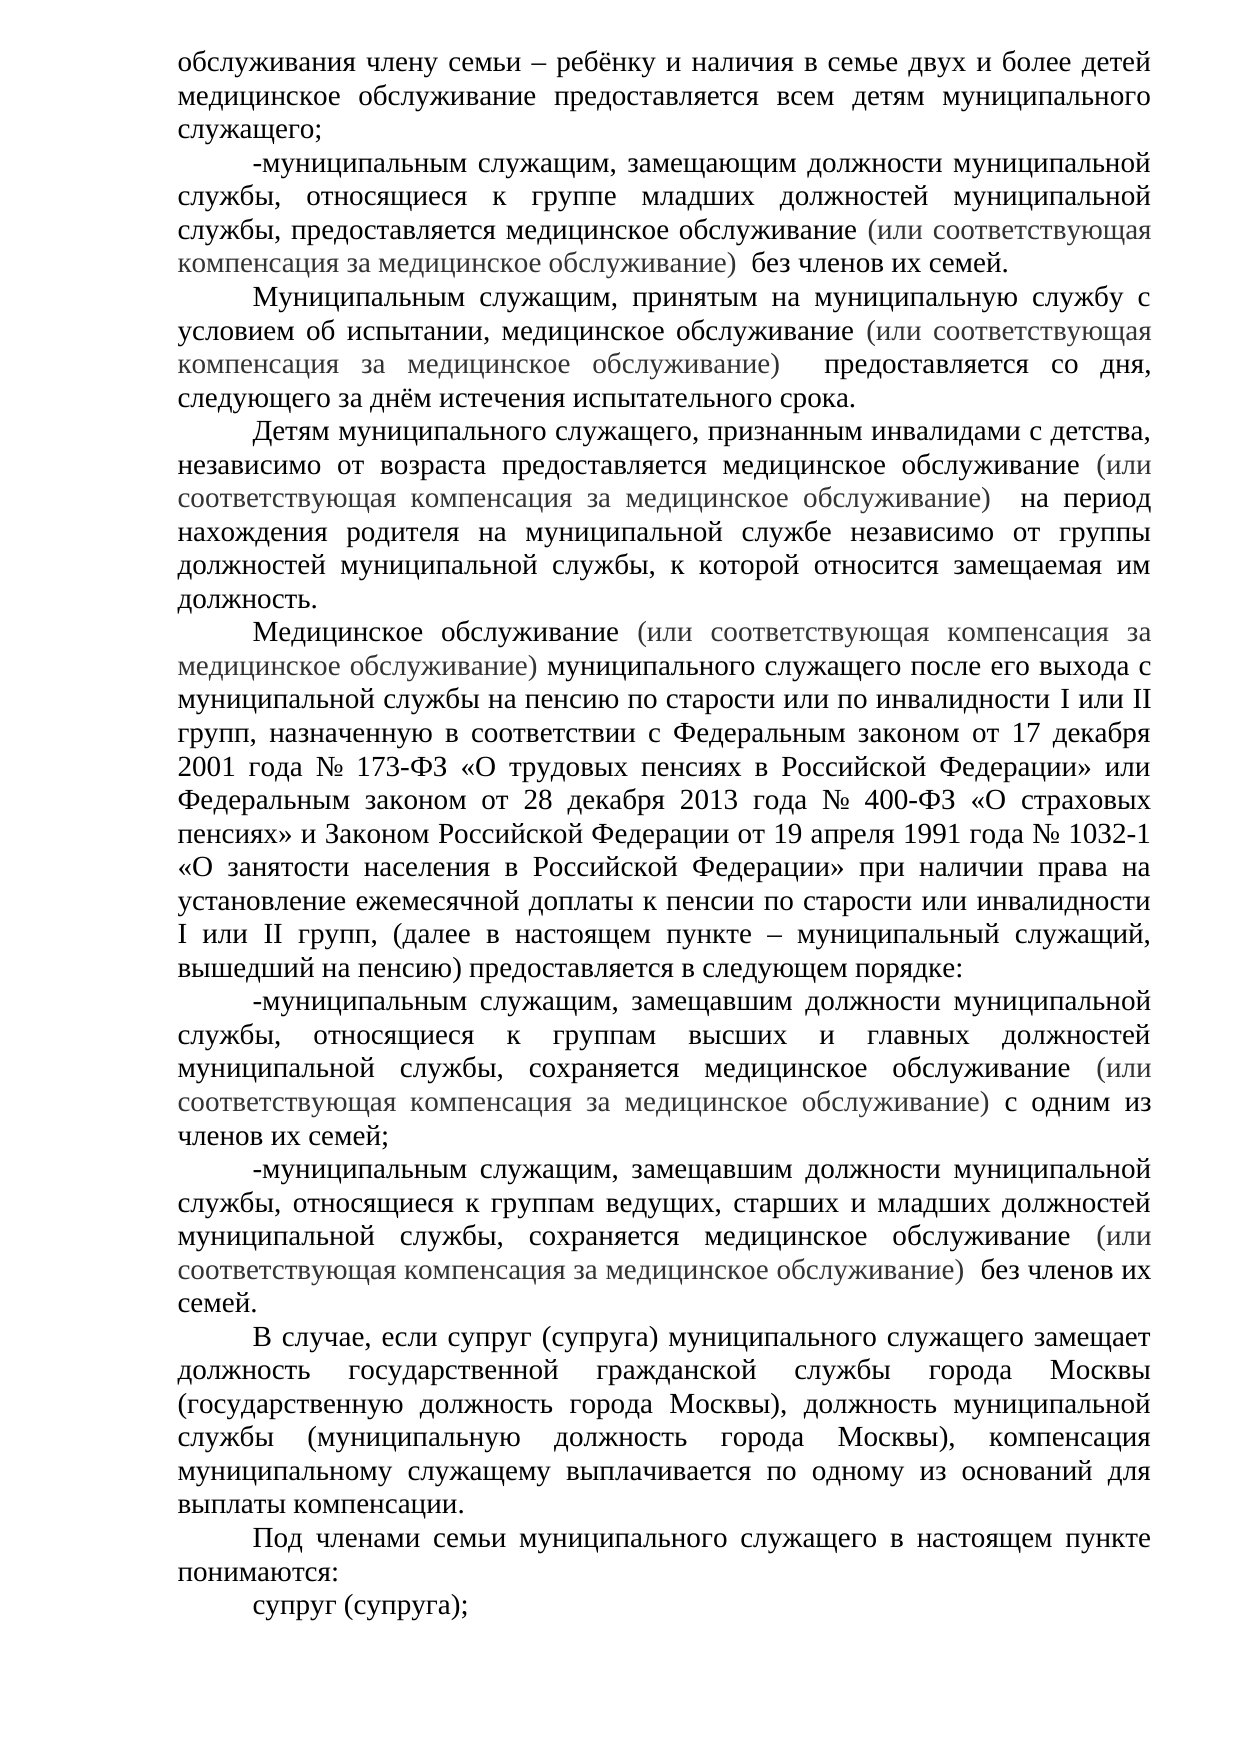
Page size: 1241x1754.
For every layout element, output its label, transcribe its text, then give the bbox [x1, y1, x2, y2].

text Муниципальным служащим, принятым на муниципальную службу с условием об испытании, медицинское обслуживание (или соответствующая компенсация за медицинское обслуживание) предоставляется со дня, следующего за днём истечения испытательного срока. [177, 279, 1152, 413]
text Детям муниципального служащего, признанным инвалидами с детства, независимо от возраста предоставляется медицинское обслуживание (или соответствующая компенсация за медицинское обслуживание) на период нахождения родителя на муниципальной службе независимо от группы должностей муниципальной службы, к которой относится замещаемая им должность. [177, 413, 1152, 614]
text В случае, если супруг (супруга) муниципального служащего замещает должность государственной гражданской службы города Москвы (государственную должность города Москвы), должность муниципальной службы (муниципальную должность города Москвы), компенсация муниципальному служащему выплачивается по одному из оснований для выплаты компенсации. [177, 1319, 1152, 1520]
text -муниципальным служащим, замещавшим должности муниципальной службы, относящиеся к группам ведущих, старших и младших должностей муниципальной службы, сохраняется медицинское обслуживание (или соответствующая компенсация за медицинское обслуживание) без членов их семей. [177, 1151, 1152, 1319]
text Под членами семьи муниципального служащего в настоящем пункте понимаются: [177, 1520, 1152, 1587]
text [177, 44, 1152, 145]
text супруг (супруга); [177, 1587, 1152, 1621]
text -муниципальным служащим, замещающим должности муниципальной службы, относящиеся к группе младших должностей муниципальной службы, предоставляется медицинское обслуживание (или соответствующая компенсация за медицинское обслуживание) без членов их семей. [177, 145, 1152, 279]
text Медицинское обслуживание (или соответствующая компенсация за медицинское обслуживание) муниципального служащего после его выхода с муниципальной службы на пенсию по старости или по инвалидности I или II групп, назначенную в соответствии с Федеральным законом от 17 декабря 2001 года № 173-ФЗ «О трудовых пенсиях в Российской Федерации» или Федеральным законом от 28 декабря 2013 года № 400-ФЗ «О страховых пенсиях» и Законом Российской Федерации от 19 апреля 1991 года № 1032-1 «О занятости населения в Российской Федерации» при наличии права на установление ежемесячной доплаты к пенсии по старости или инвалидности I или II групп, (далее в настоящем пункте – муниципальный служащий, вышедший на пенсию) предоставляется в следующем порядке: [177, 614, 1152, 983]
text -муниципальным служащим, замещавшим должности муниципальной службы, относящиеся к группам высших и главных должностей муниципальной службы, сохраняется медицинское обслуживание (или соответствующая компенсация за медицинское обслуживание) с одним из членов их семей; [177, 983, 1152, 1151]
